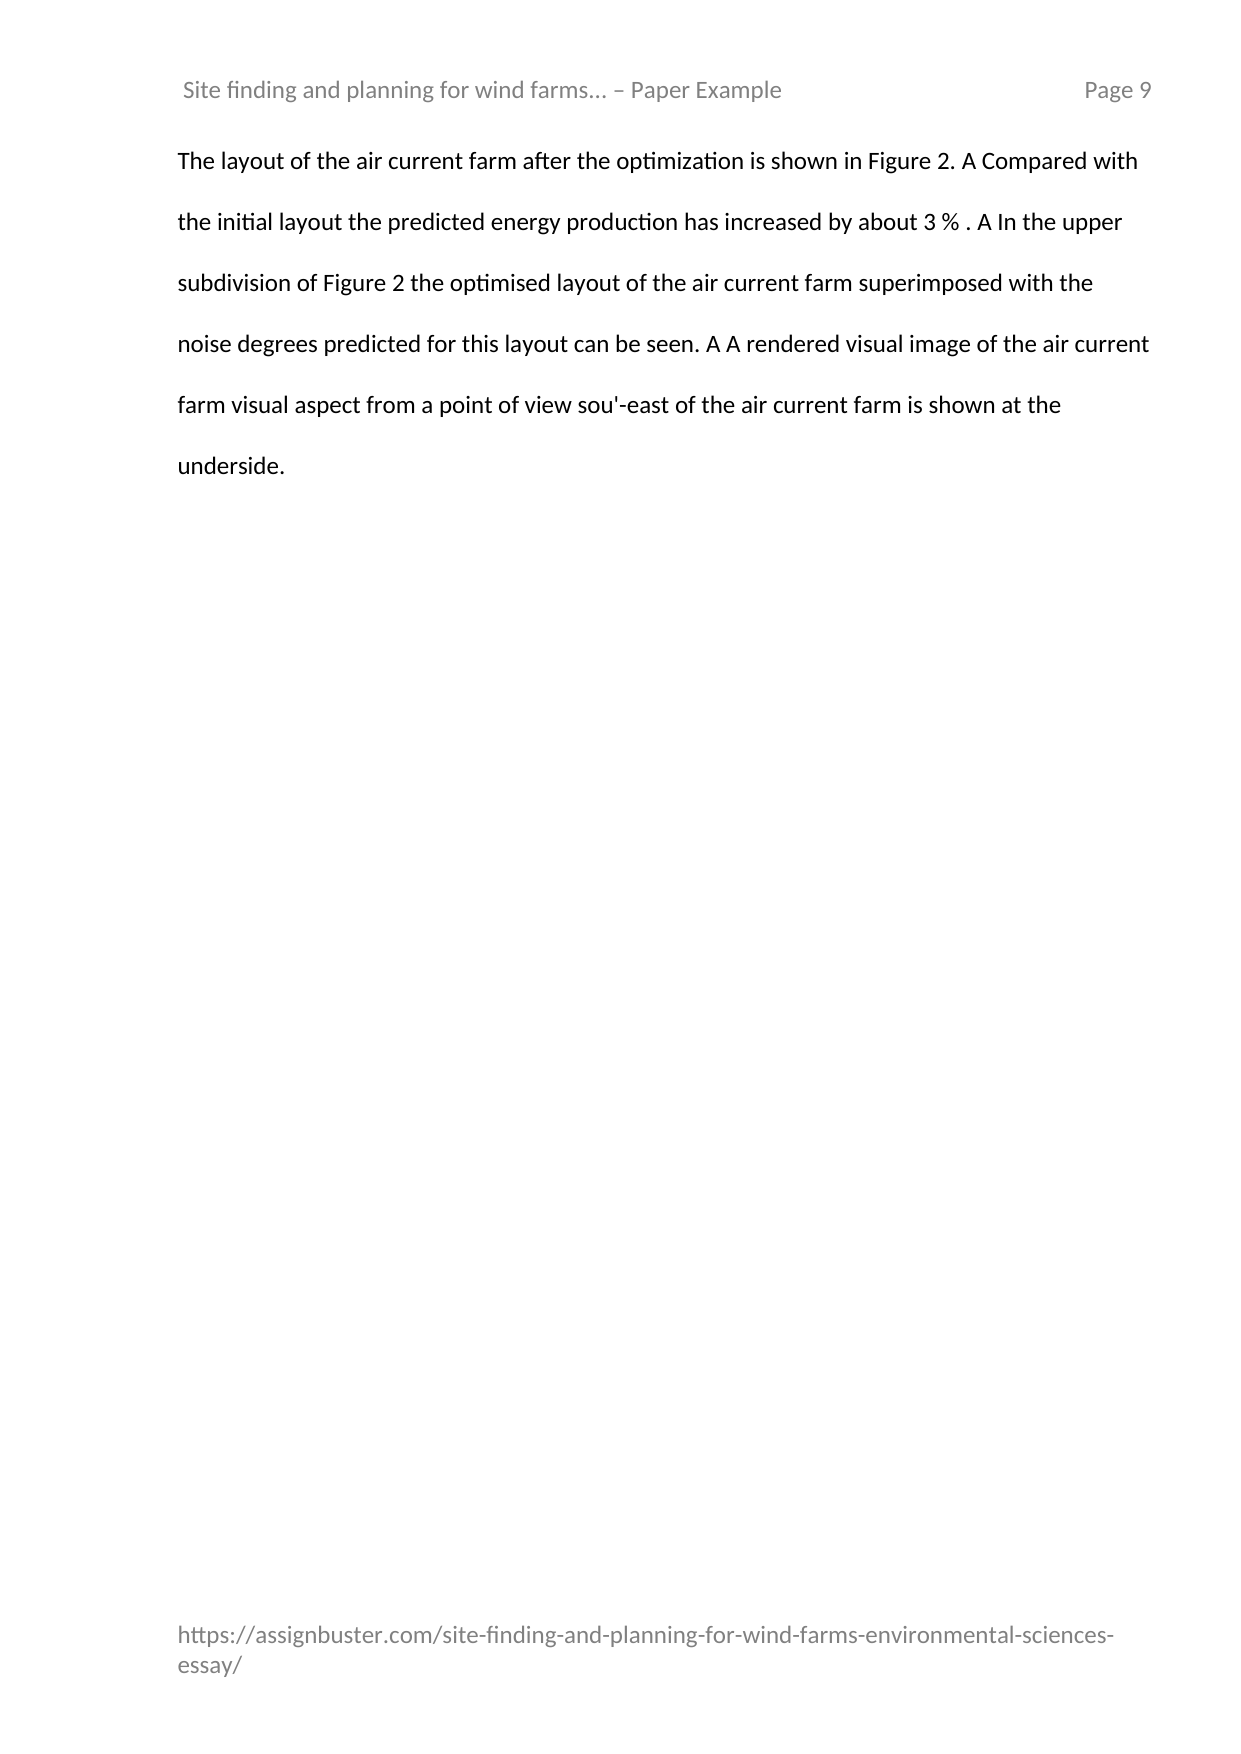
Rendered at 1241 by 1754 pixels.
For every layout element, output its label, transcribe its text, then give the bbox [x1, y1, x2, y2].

text The layout of the air current farm after the optimization is shown in Figure 2. A Compared with the initial layout the predicted energy production has increased by about 3 % . A In the upper subdivision of Figure 2 the optimised layout of the air current farm superimposed with the noise degrees predicted for this layout can be seen. A A rendered visual image of the air current farm visual aspect from a point of view sou'-east of the air current farm is shown at the underside. [177, 145, 1152, 481]
